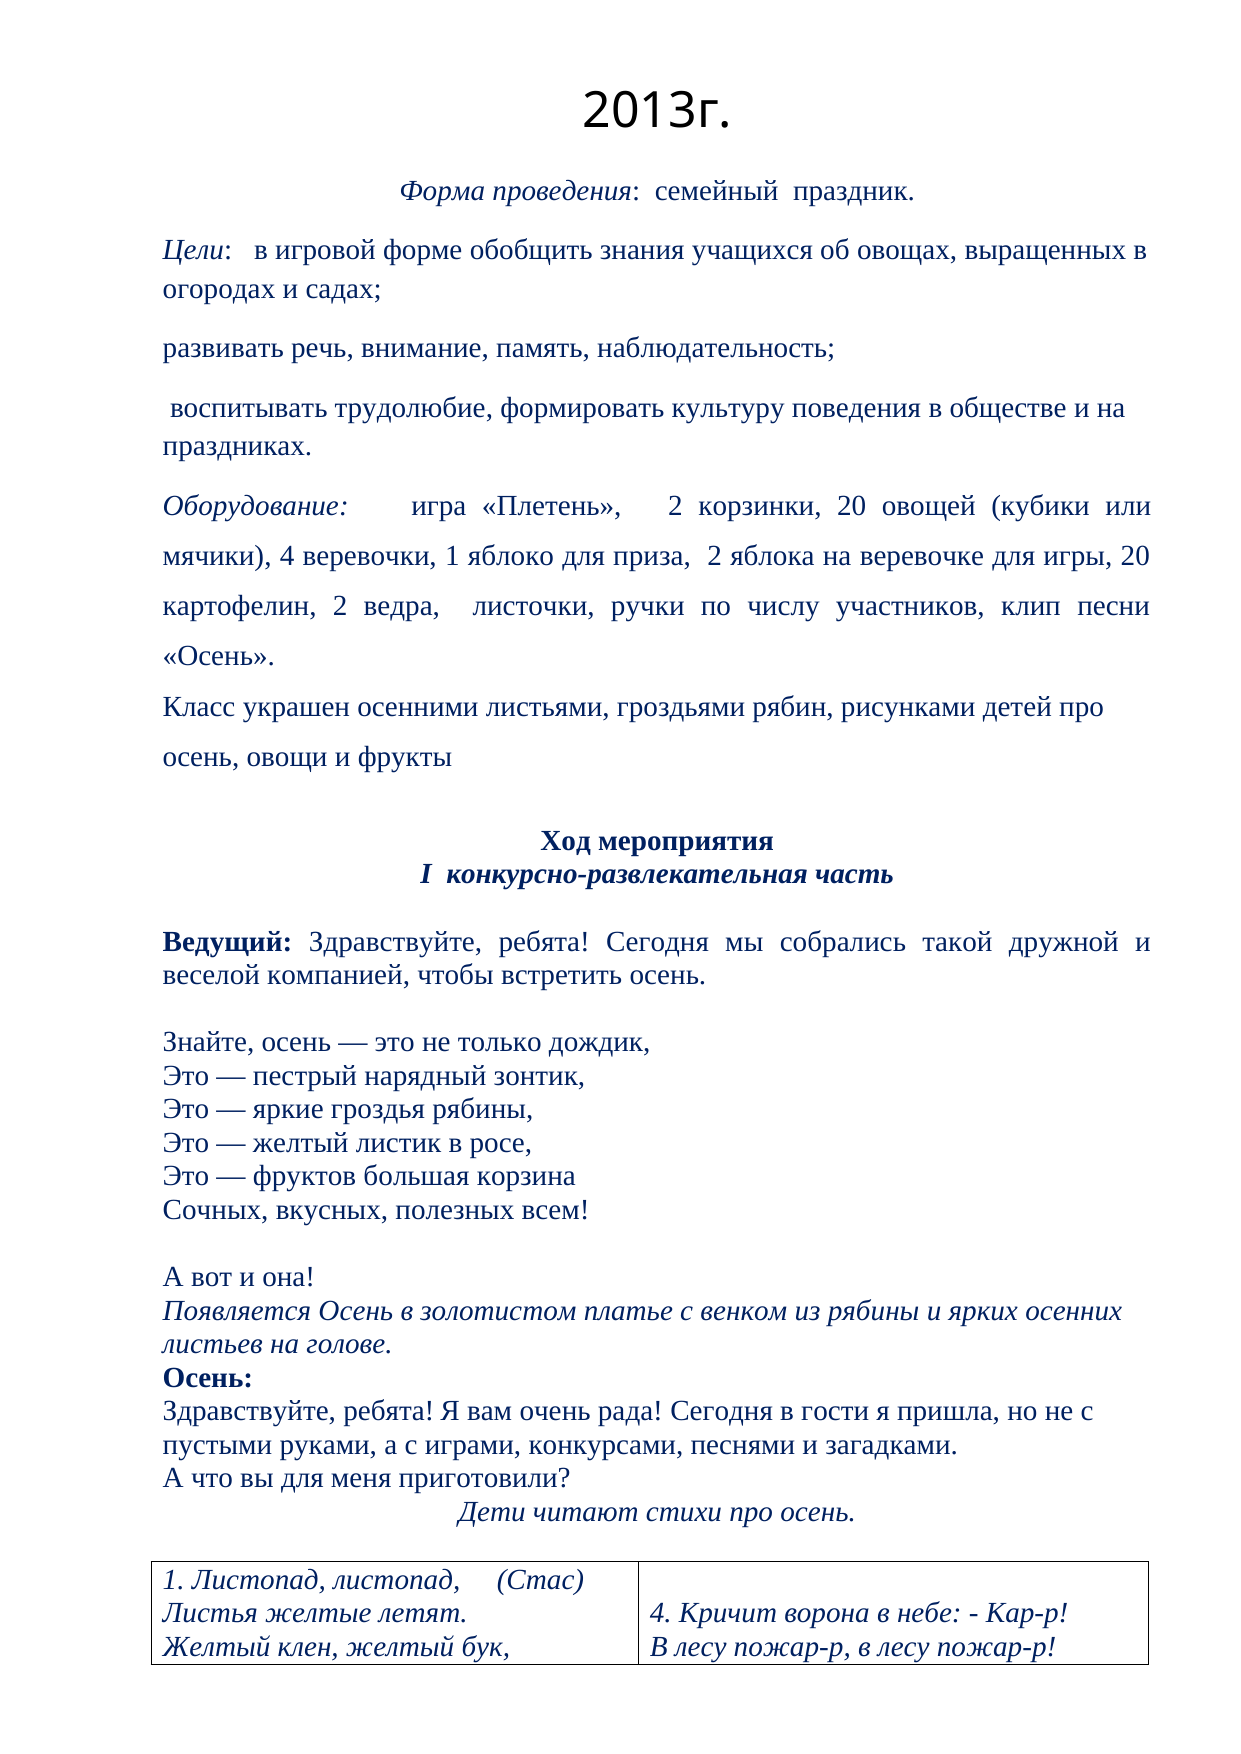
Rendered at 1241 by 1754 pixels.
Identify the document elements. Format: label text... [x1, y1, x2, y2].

text Это — желтый листик в росе, [162, 1125, 1152, 1158]
text I конкурсно-развлекательная часть [162, 857, 1152, 890]
text Знайте, осень — это не только дождик, [162, 1024, 1152, 1058]
text Появляется Осень в золотистом платье с венком из рябины и ярких осенних листьев на голове. [162, 1293, 1152, 1360]
text Класс украшен осенними листьями, гроздьями рябин, рисунками детей про осень, овощи и фрукты [162, 689, 1152, 773]
text развивать речь, внимание, память, наблюдательность; [162, 330, 1152, 364]
text Сочных, вкусных, полезных всем! [162, 1192, 1152, 1226]
text Цели: в игровой форме обобщить знания учащихся об овощах, выращенных в огородах и садах; [162, 232, 1152, 304]
text Это — фруктов большая корзина [162, 1158, 1152, 1192]
text Оборудование: игра «Плетень», 2 корзинки, 20 овощей (кубики или мячики), 4 веревочки, 1 яблоко для приза, 2 яблока на веревочке для игры, 20 картофелин, 2 ведра, листочки, ручки по числу участников, клип песни «Осень». [162, 488, 1152, 672]
text 2013г. [162, 74, 1152, 142]
text А что вы для меня приготовили? [162, 1460, 1152, 1494]
text Здравствуйте, ребята! Я вам очень рада! Сегодня в гости я пришла, но не с пустыми руками, а с играми, конкурсами, песнями и загадками. [162, 1393, 1152, 1460]
text Форма проведения: семейный праздник. [162, 173, 1152, 207]
text А вот и она! [162, 1259, 1152, 1293]
text Ход мероприятия [162, 823, 1152, 857]
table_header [152, 1562, 638, 1664]
text Ведущий: Здравствуйте, ребята! Сегодня мы собрались такой дружной и веселой компанией, чтобы встретить осень. [162, 924, 1152, 991]
text Это — пестрый нарядный зонтик, [162, 1058, 1152, 1091]
text Осень: [162, 1360, 1152, 1393]
text Дети читают стихи про осень. [162, 1494, 1152, 1527]
text Это — яркие гроздья рябины, [162, 1091, 1152, 1125]
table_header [639, 1562, 1148, 1664]
text воспитывать трудолюбие, формировать культуру поведения в обществе и на праздниках. [162, 390, 1152, 462]
